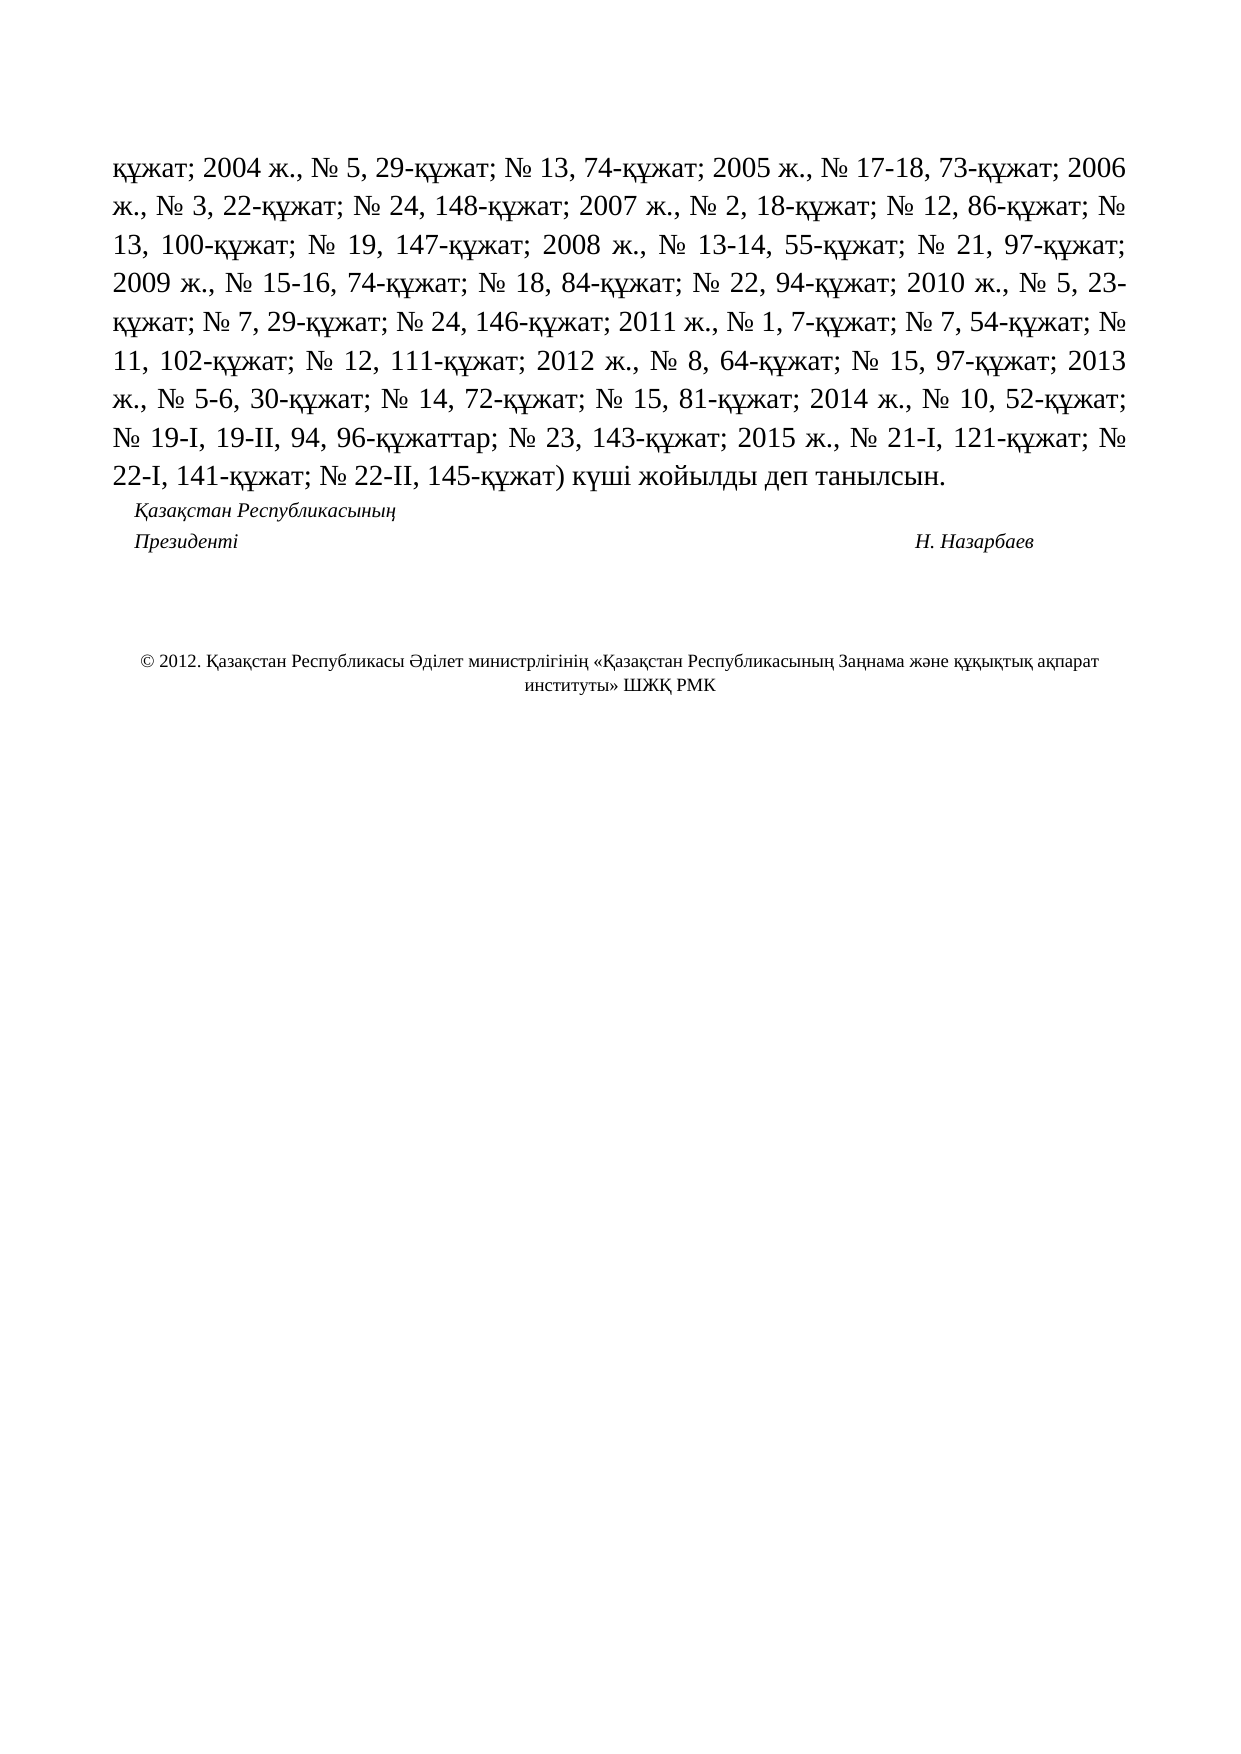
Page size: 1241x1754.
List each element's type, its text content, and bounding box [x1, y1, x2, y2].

table_header Қазақстан Республикасының [101, 497, 1240, 528]
table_cell Президенті [101, 528, 913, 559]
table_cell Н. Назарбаев [913, 528, 1240, 559]
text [112, 150, 1128, 492]
text © 2012. Қазақстан Республикасы Әділет министрлігінің «Қазақстан Республикасының Заңнама және құқықтық ақпарат институты» ШЖҚ РМК [112, 649, 1128, 696]
